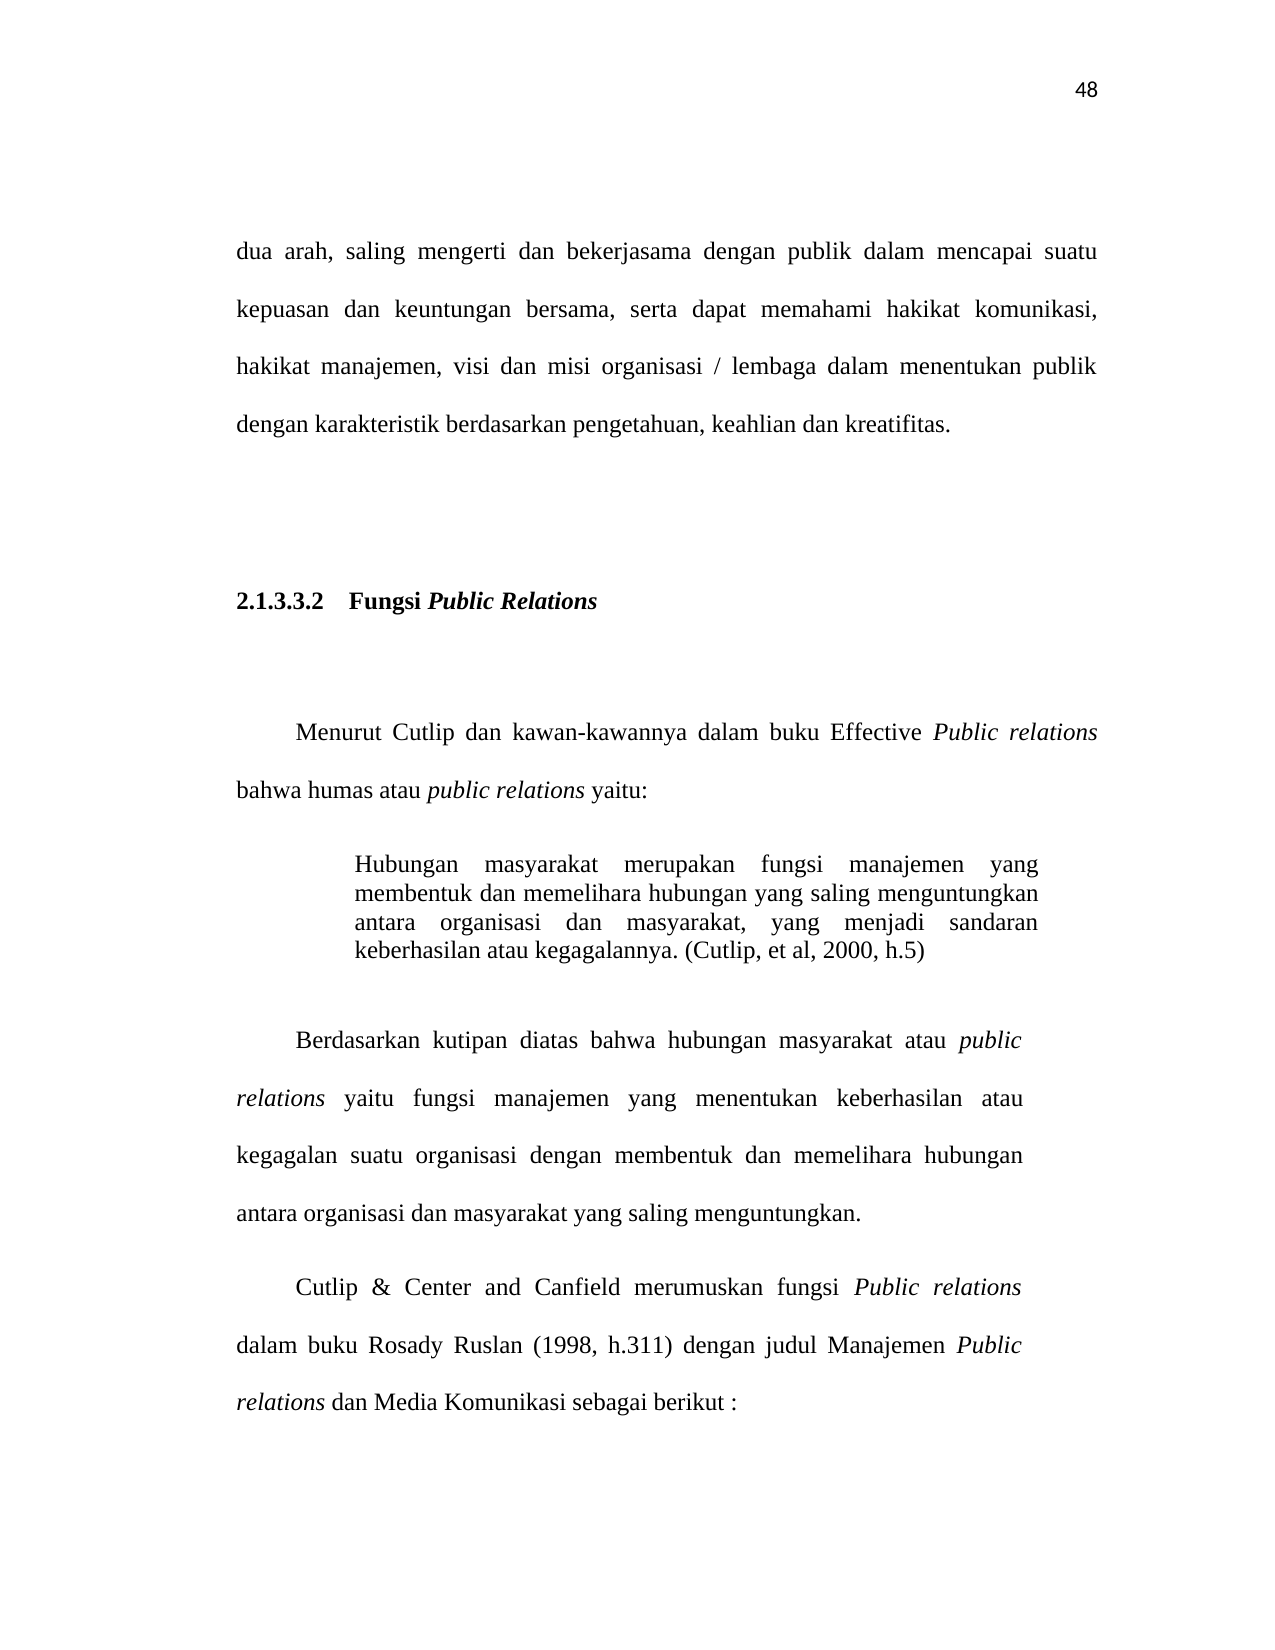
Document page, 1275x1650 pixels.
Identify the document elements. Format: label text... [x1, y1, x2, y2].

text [236, 236, 1098, 437]
text Hubungan masyarakat merupakan fungsi manajemen yang membentuk dan memelihara hubungan yang saling menguntungkan antara organisasi dan masyarakat, yang menjadi sandaran keberhasilan atau kegagalannya. (Cutlip, et al, 2000, h.5) [354, 849, 1039, 964]
list Fungsi Public Relations [236, 586, 1098, 614]
text Cutlip & Center and Canfield merumuskan fungsi Public relations dalam buku Rosady Ruslan (1998, h.311) dengan judul Manajemen Public relations dan Media Komunikasi sebagai berikut : [236, 1272, 1024, 1416]
text Menurut Cutlip dan kawan-kawannya dalam buku Effective Public relations bahwa humas atau public relations yaitu: [236, 717, 1098, 804]
text Berdasarkan kutipan diatas bahwa hubungan masyarakat atau public relations yaitu fungsi manajemen yang menentukan keberhasilan atau kegagalan suatu organisasi dengan membentuk dan memelihara hubungan antara organisasi dan masyarakat yang saling menguntungkan. [236, 1026, 1024, 1227]
